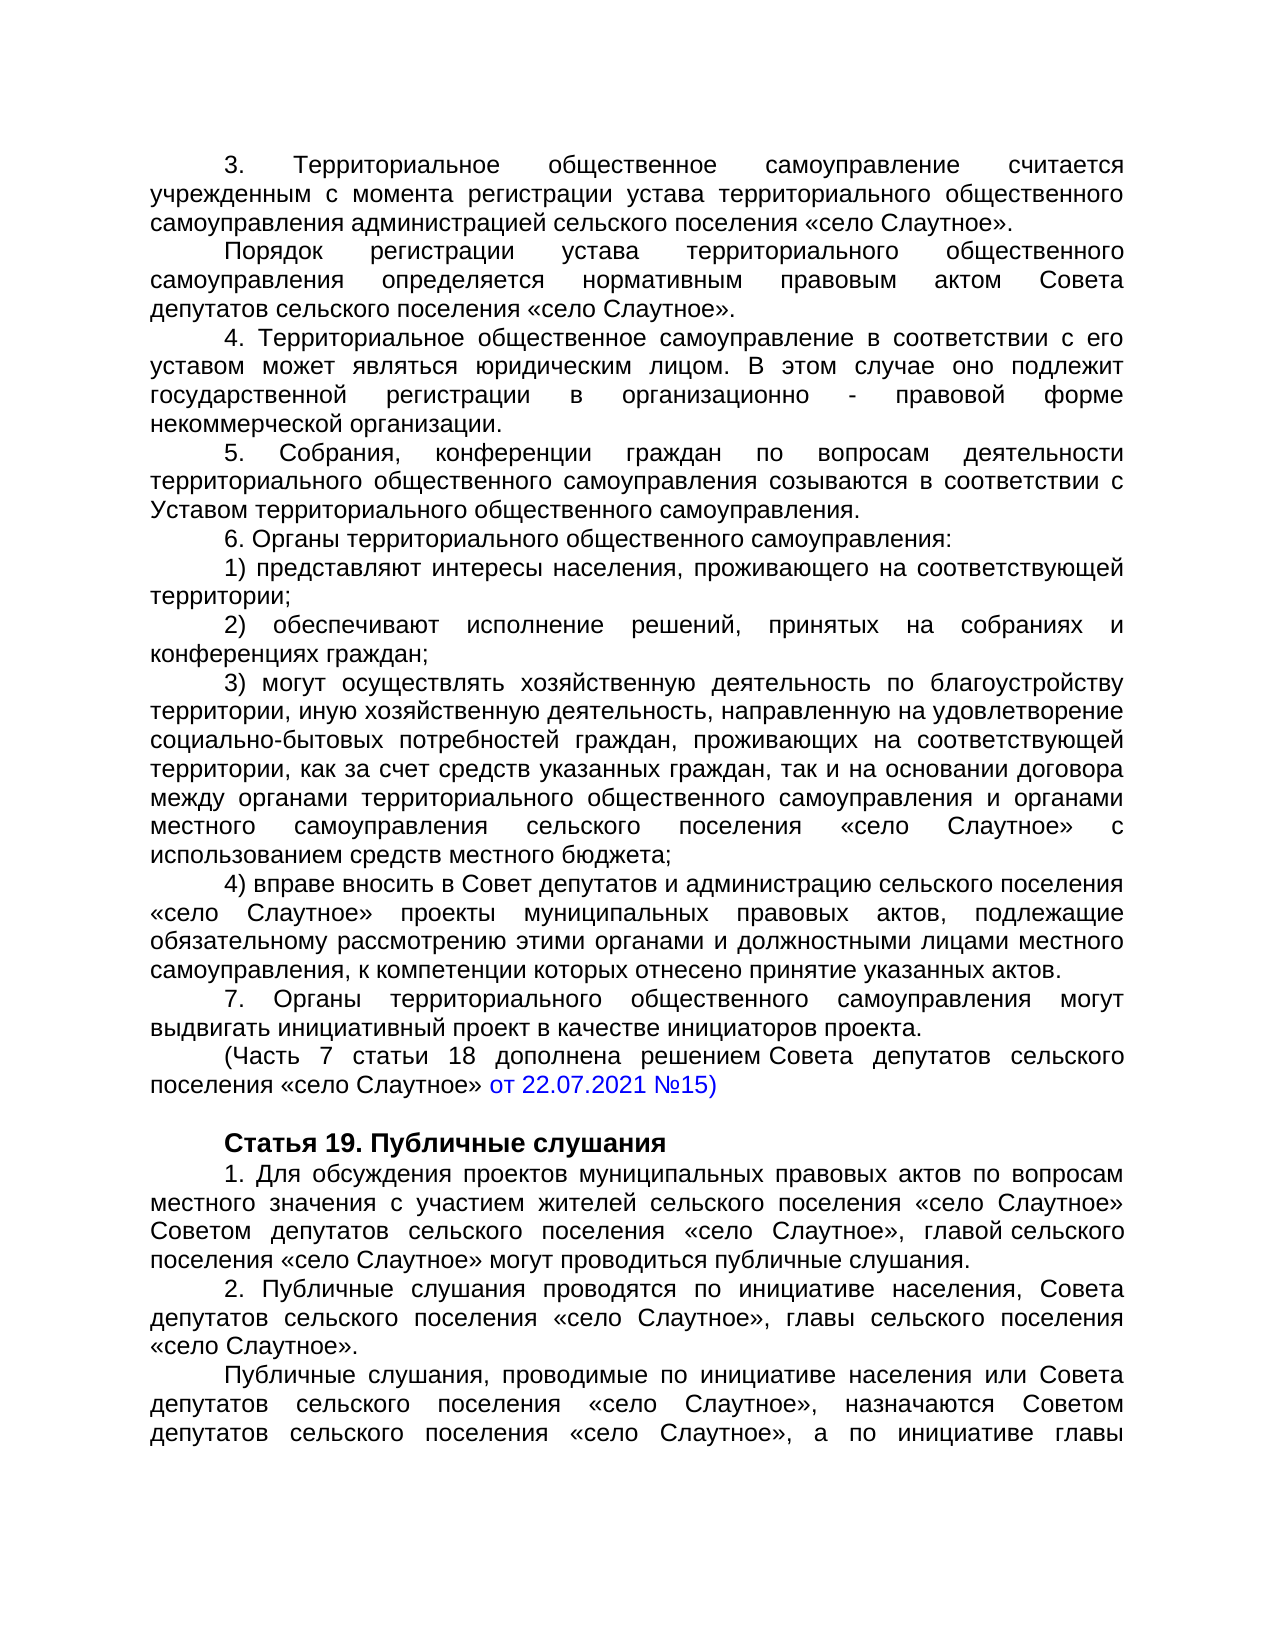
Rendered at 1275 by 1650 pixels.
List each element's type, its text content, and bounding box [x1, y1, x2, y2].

text 5. Собрания, конференции граждан по вопросам деятельности территориального общественного самоуправления созываются в соответствии с Уставом территориального общественного самоуправления. [150, 437, 1125, 524]
text 1) представляют интересы населения, проживающего на соответствующей территории; [150, 552, 1125, 610]
text 7. Органы территориального общественного самоуправления могут выдвигать инициативный проект в качестве инициаторов проекта. [150, 984, 1125, 1041]
text (Часть 7 статьи 18 дополнена решением Совета депутатов сельского поселения «село Слаутное» от 22.07.2021 №15) [150, 1041, 1125, 1099]
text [150, 1360, 1125, 1446]
text 3. Территориальное общественное самоуправление считается учрежденным с момента регистрации устава территориального общественного самоуправления администрацией сельского поселения «село Слаутное». [150, 150, 1125, 236]
text 2. Публичные слушания проводятся по инициативе населения, Совета депутатов сельского поселения «село Слаутное», главы сельского поселения «село Слаутное». [150, 1274, 1125, 1360]
text Порядок регистрации устава территориального общественного самоуправления определяется нормативным правовым актом Совета депутатов сельского поселения «село Слаутное». [150, 236, 1125, 322]
text 1. Для обсуждения проектов муниципальных правовых актов по вопросам местного значения с участием жителей сельского поселения «село Слаутное» Советом депутатов сельского поселения «село Слаутное», главой сельского поселения «село Слаутное» могут проводиться публичные слушания. [150, 1159, 1125, 1274]
text 6. Органы территориального общественного самоуправления: [150, 524, 1125, 552]
text 4) вправе вносить в Совет депутатов и администрацию сельского поселения «село Слаутное» проекты муниципальных правовых актов, подлежащие обязательному рассмотрению этими органами и должностными лицами местного самоуправления, к компетенции которых отнесено принятие указанных актов. [150, 869, 1125, 984]
text 3) могут осуществлять хозяйственную деятельность по благоустройству территории, иную хозяйственную деятельность, направленную на удовлетворение социально-бытовых потребностей граждан, проживающих на соответствующей территории, как за счет средств указанных граждан, так и на основании договора между органами территориального общественного самоуправления и органами местного самоуправления сельского поселения «село Слаутное» с использованием средств местного бюджета; [150, 667, 1125, 869]
text 2) обеспечивают исполнение решений, принятых на собраниях и конференциях граждан; [150, 610, 1125, 667]
text Статья 19. Публичные слушания [150, 1127, 1125, 1159]
text 4. Территориальное общественное самоуправление в соответствии с его уставом может являться юридическим лицом. В этом случае оно подлежит государственной регистрации в организационно - правовой форме некоммерческой организации. [150, 322, 1125, 437]
